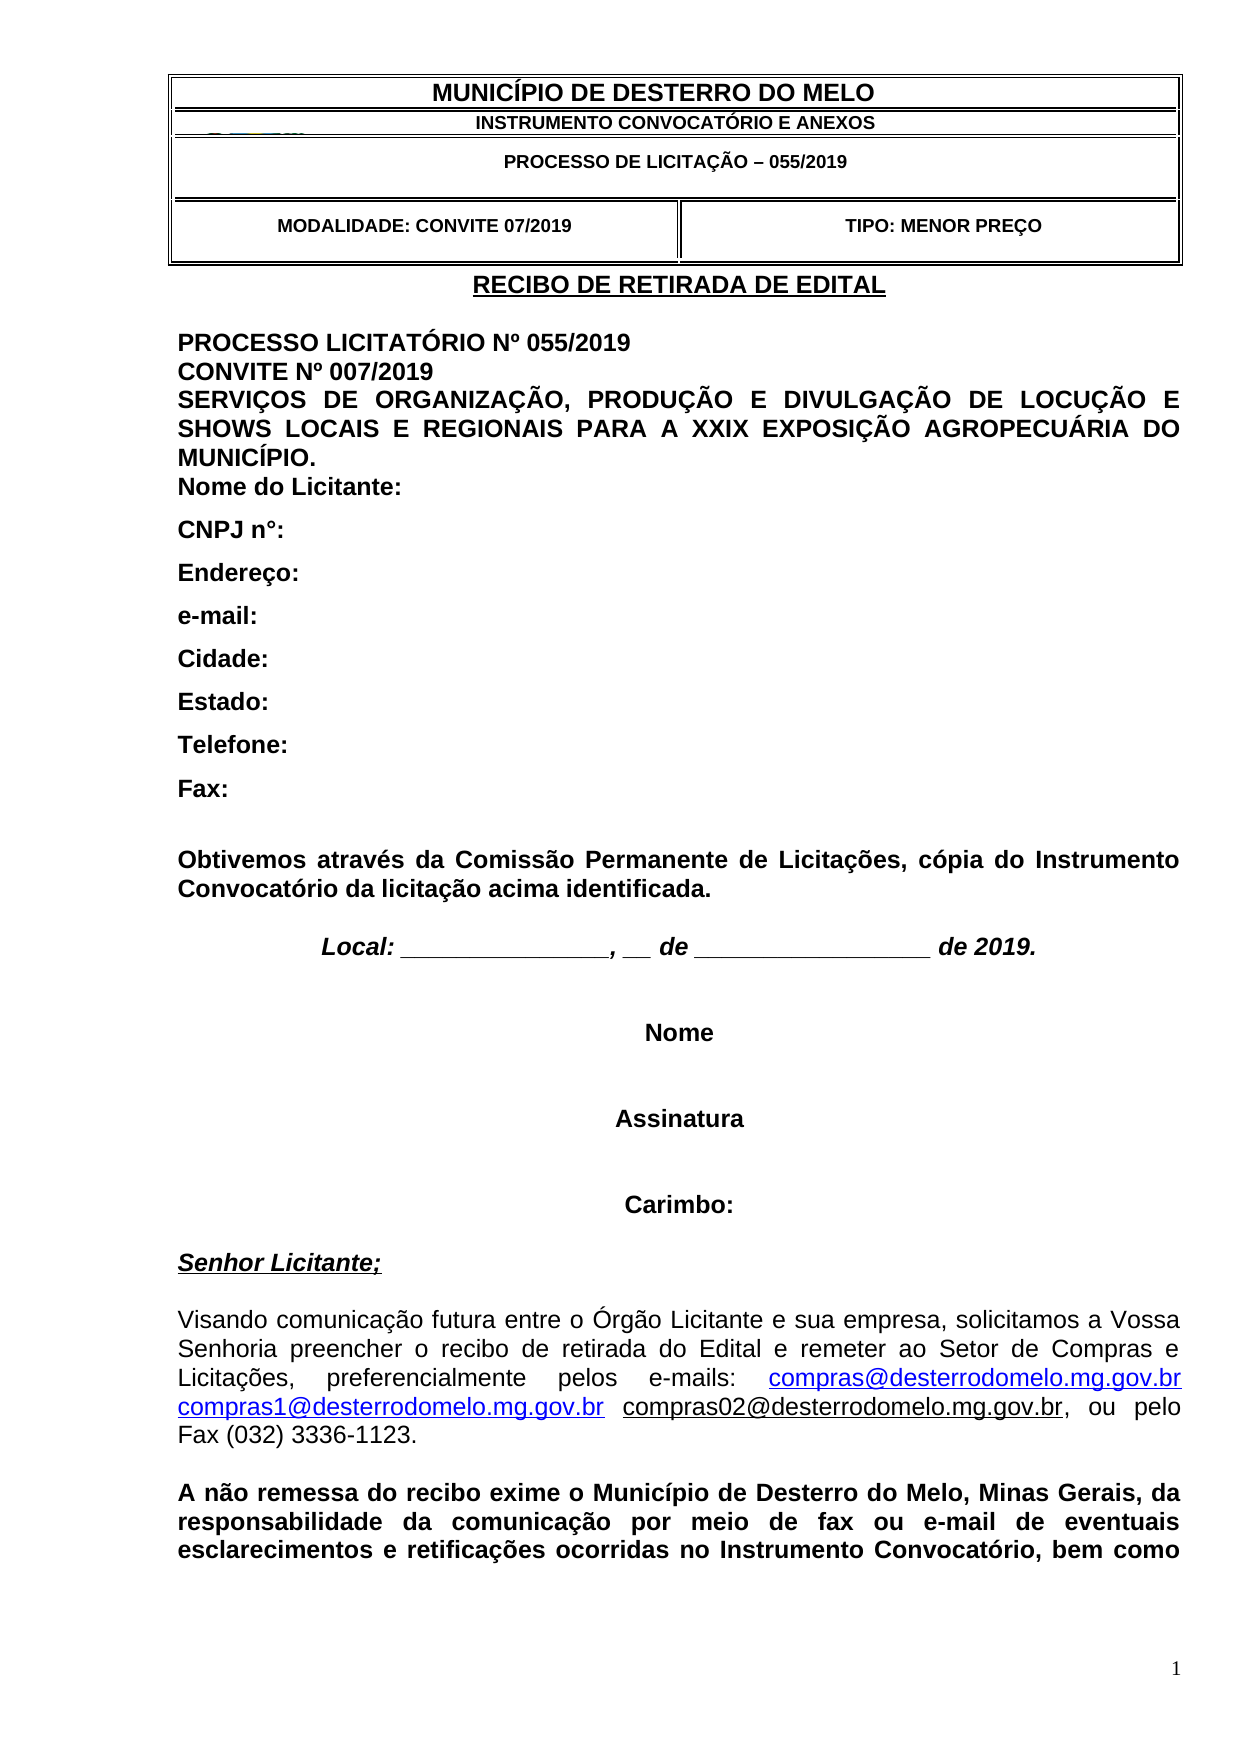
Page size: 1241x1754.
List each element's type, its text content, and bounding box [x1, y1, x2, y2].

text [177, 1478, 1181, 1564]
text Assinatura [177, 1104, 1181, 1133]
text Telefone: [177, 730, 1181, 759]
text Estado: [177, 687, 1181, 716]
text Senhor Licitante; [177, 1248, 1181, 1277]
text Nome [177, 1018, 1181, 1047]
text Obtivemos através da Comissão Permanente de Licitações, cópia do Instrumento Convocatório da licitação acima identificada. [177, 845, 1181, 903]
text Local: _______________, __ de _________________ de 2019. [177, 932, 1181, 960]
text Carimbo: [177, 1190, 1181, 1219]
text e-mail: [177, 601, 1181, 630]
text PROCESSO LICITATÓRIO Nº 055/2019 [177, 328, 1181, 357]
text Fax: [177, 773, 1181, 802]
text Cidade: [177, 644, 1181, 673]
text Nome do Licitante: [177, 472, 1181, 500]
text CONVITE Nº 007/2019 [177, 357, 1181, 385]
text RECIBO DE RETIRADA DE EDITAL [177, 270, 1181, 299]
text CNPJ n°: [177, 515, 1181, 543]
text SERVIÇOS DE ORGANIZAÇÃO, PRODUÇÃO E DIVULGAÇÃO DE LOCUÇÃO E SHOWS LOCAIS E REGIONAIS PARA A XXIX EXPOSIÇÃO AGROPECUÁRIA DO MUNICÍPIO. [177, 385, 1181, 472]
text Endereço: [177, 558, 1181, 587]
text Visando comunicação futura entre o Órgão Licitante e sua empresa, solicitamos a Vossa Senhoria preencher o recibo de retirada do Edital e remeter ao Setor de Compras e Licitações, preferencialmente pelos e-mails: compras@desterrodomelo.mg.gov.br compras1@desterrodomelo.mg.gov.br compras02@desterrodomelo.mg.gov.br, ou pelo Fax (032) 3336-1123. [177, 1305, 1181, 1449]
